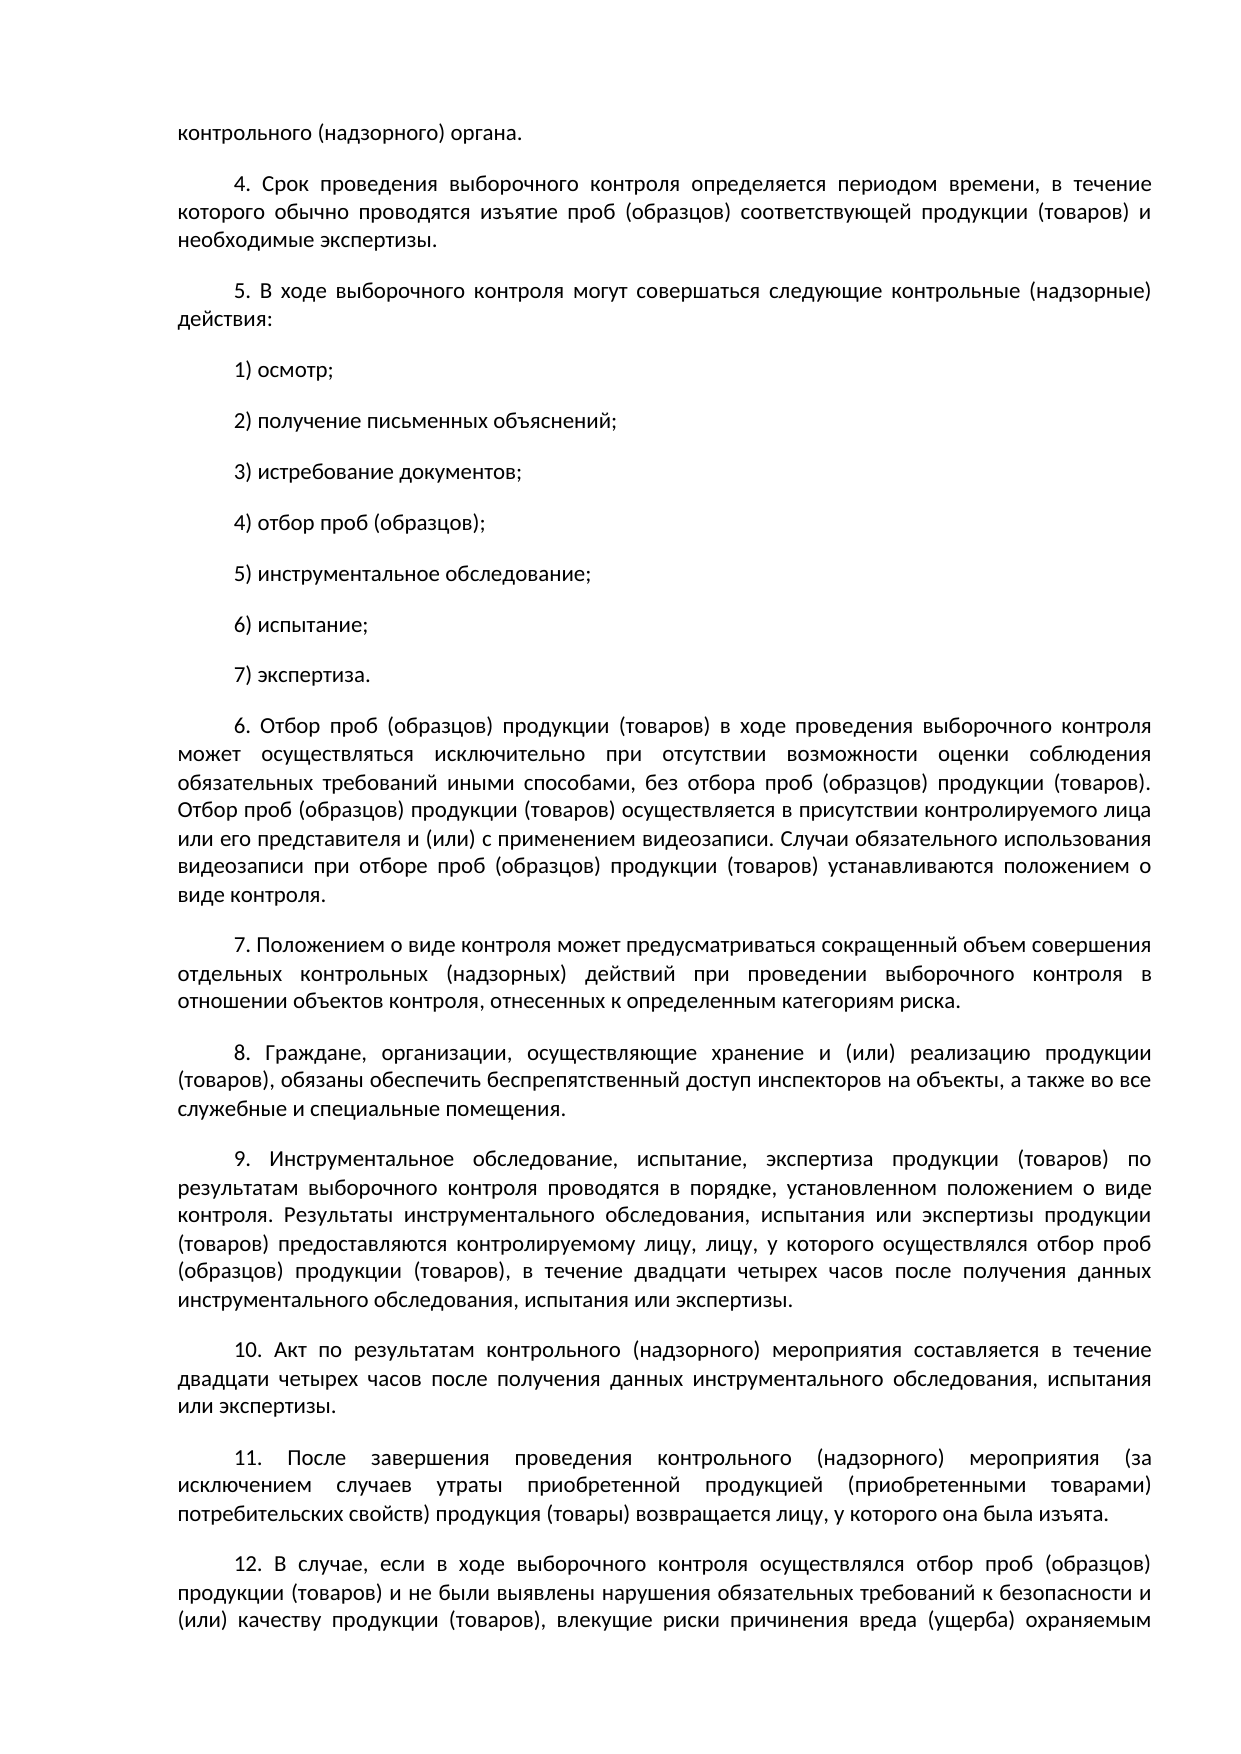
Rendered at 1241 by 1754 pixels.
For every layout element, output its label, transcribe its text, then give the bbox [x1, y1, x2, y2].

text 6) испытание; [177, 610, 1152, 638]
text 3) истребование документов; [177, 457, 1152, 485]
text 2) получение письменных объяснений; [177, 406, 1152, 434]
text 7. Положением о виде контроля может предусматриваться сокращенный объем совершения отдельных контрольных (надзорных) действий при проведении выборочного контроля в отношении объектов контроля, отнесенных к определенным категориям риска. [177, 931, 1152, 1015]
text 9. Инструментальное обследование, испытание, экспертиза продукции (товаров) по результатам выборочного контроля проводятся в порядке, установленном положением о виде контроля. Результаты инструментального обследования, испытания или экспертизы продукции (товаров) предоставляются контролируемому лицу, лицу, у которого осуществлялся отбор проб (образцов) продукции (товаров), в течение двадцати четырех часов после получения данных инструментального обследования, испытания или экспертизы. [177, 1144, 1152, 1313]
text 1) осмотр; [177, 355, 1152, 383]
text 10. Акт по результатам контрольного (надзорного) мероприятия составляется в течение двадцати четырех часов после получения данных инструментального обследования, испытания или экспертизы. [177, 1336, 1152, 1420]
text 11. После завершения проведения контрольного (надзорного) мероприятия (за исключением случаев утраты приобретенной продукцией (приобретенными товарами) потребительских свойств) продукция (товары) возвращается лицу, у которого она была изъята. [177, 1443, 1152, 1527]
text 4. Срок проведения выборочного контроля определяется периодом времени, в течение которого обычно проводятся изъятие проб (образцов) соответствующей продукции (товаров) и необходимые экспертизы. [177, 169, 1152, 253]
text 8. Граждане, организации, осуществляющие хранение и (или) реализацию продукции (товаров), обязаны обеспечить беспрепятственный доступ инспекторов на объекты, а также во все служебные и специальные помещения. [177, 1038, 1152, 1122]
text 5) инструментальное обследование; [177, 559, 1152, 587]
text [177, 118, 1152, 146]
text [177, 1549, 1152, 1634]
text 6. Отбор проб (образцов) продукции (товаров) в ходе проведения выборочного контроля может осуществляться исключительно при отсутствии возможности оценки соблюдения обязательных требований иными способами, без отбора проб (образцов) продукции (товаров). Отбор проб (образцов) продукции (товаров) осуществляется в присутствии контролируемого лица или его представителя и (или) с применением видеозаписи. Случаи обязательного использования видеозаписи при отборе проб (образцов) продукции (товаров) устанавливаются положением о виде контроля. [177, 712, 1152, 908]
text 7) экспертиза. [177, 661, 1152, 689]
text 4) отбор проб (образцов); [177, 508, 1152, 536]
text 5. В ходе выборочного контроля могут совершаться следующие контрольные (надзорные) действия: [177, 276, 1152, 332]
